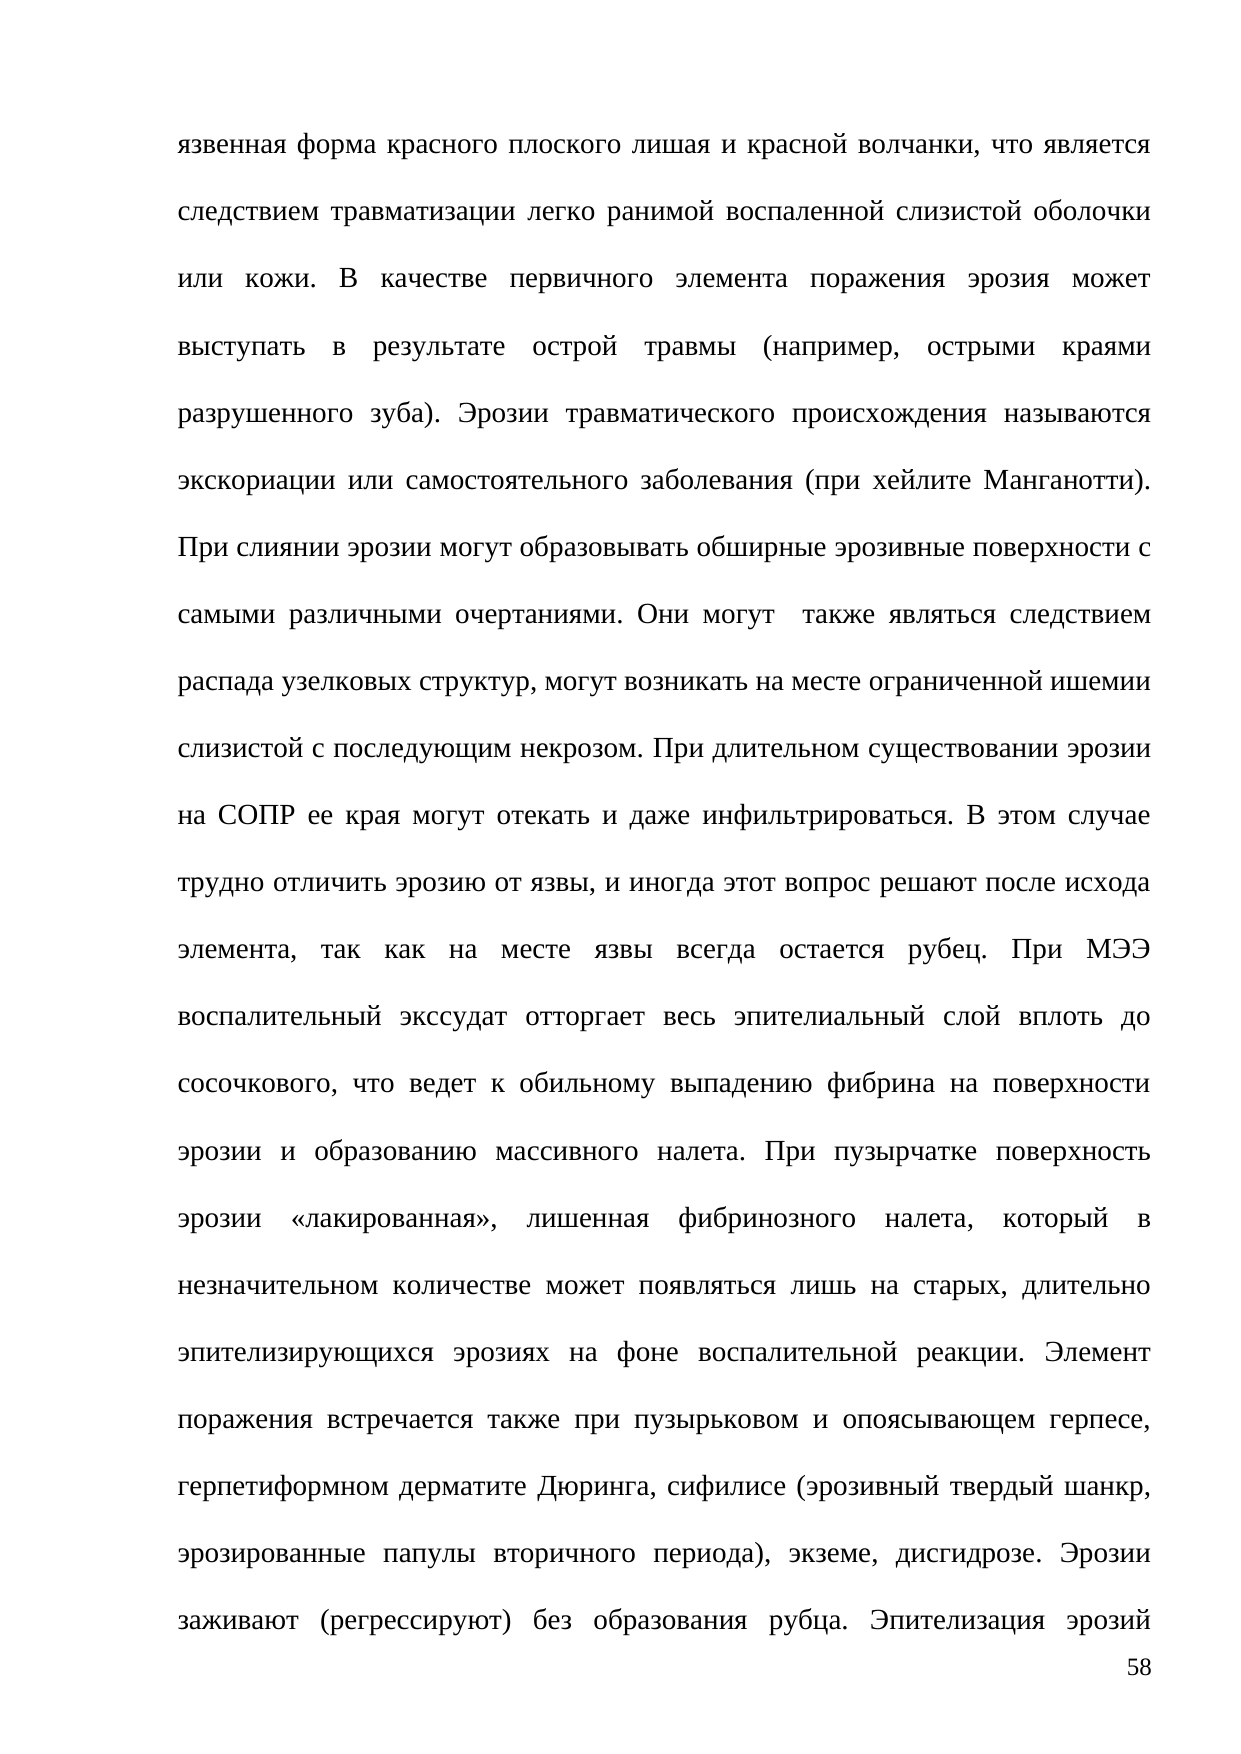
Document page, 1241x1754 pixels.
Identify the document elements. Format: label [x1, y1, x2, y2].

text [177, 126, 1152, 1636]
